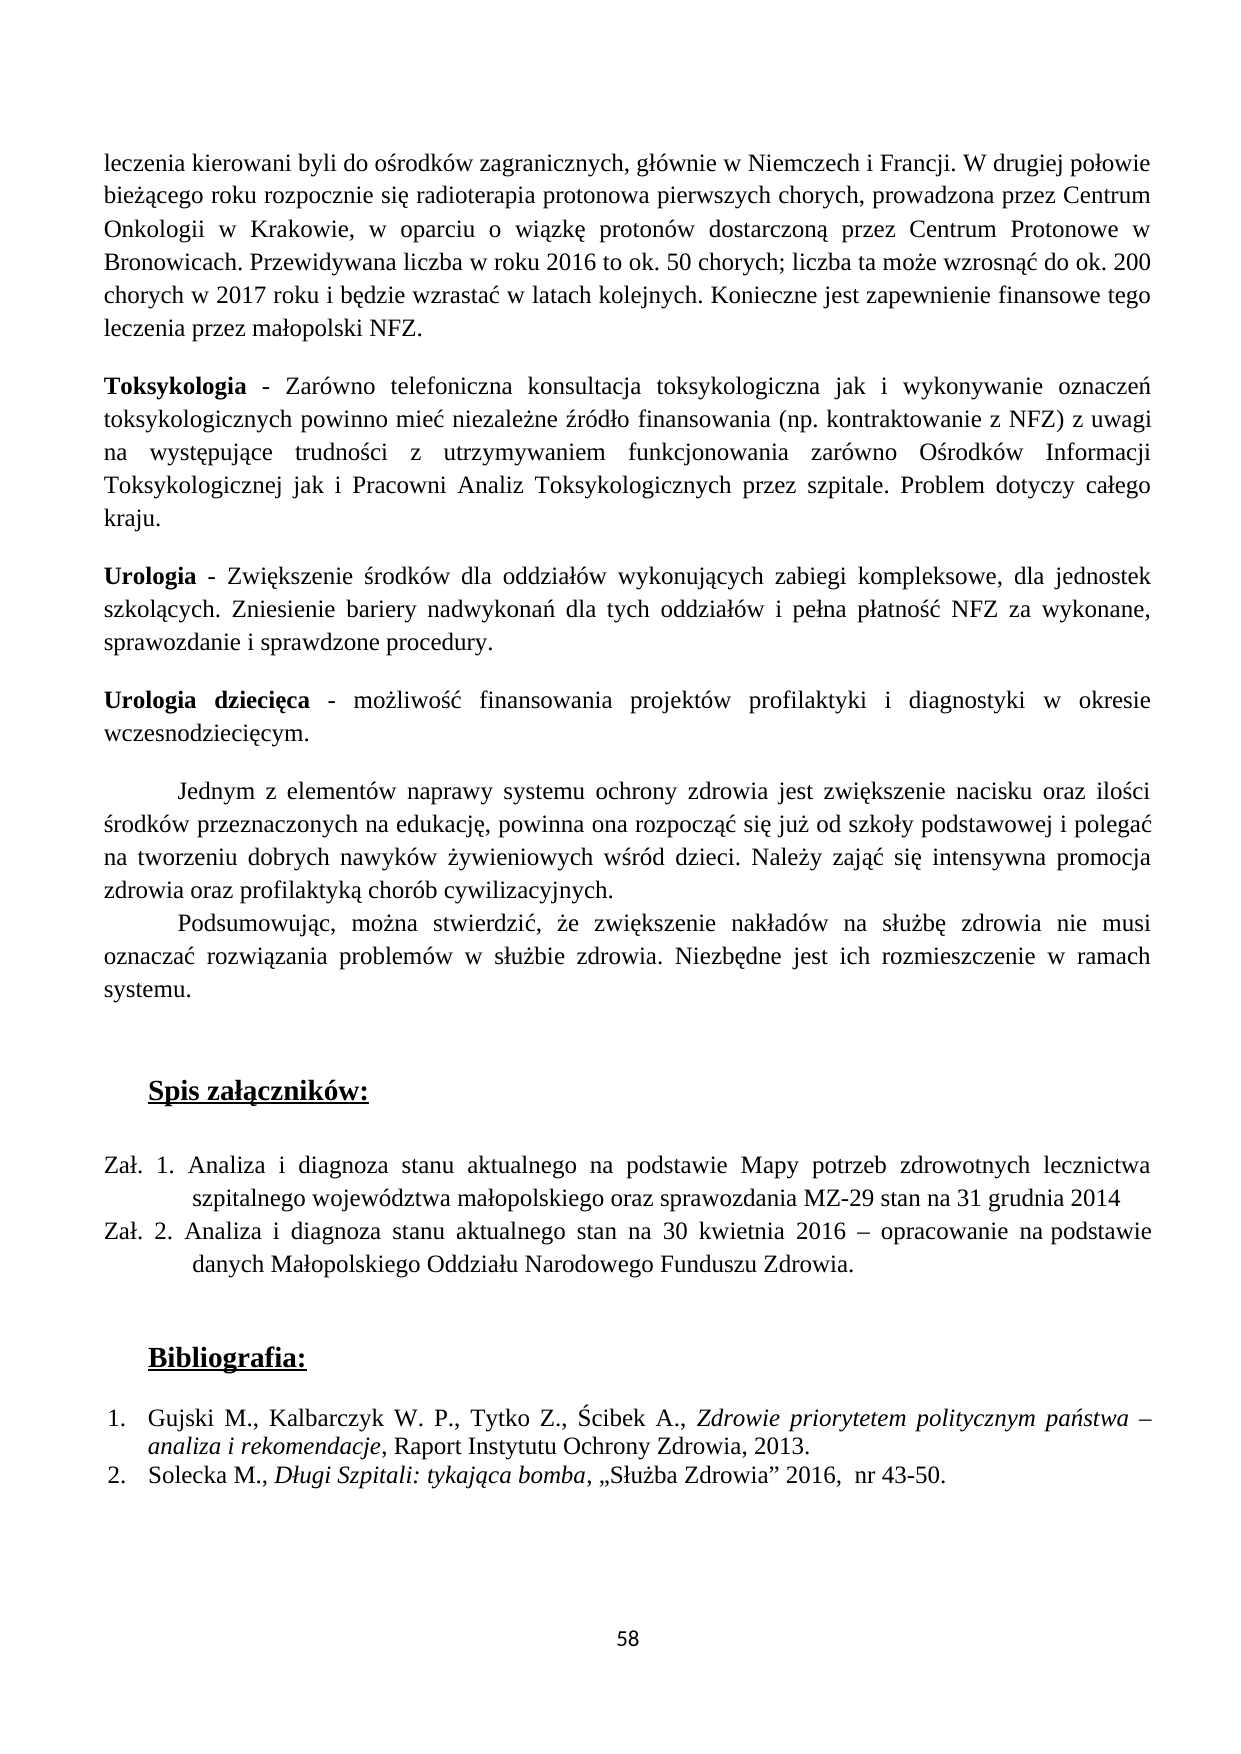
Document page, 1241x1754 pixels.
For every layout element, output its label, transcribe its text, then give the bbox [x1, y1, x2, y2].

list Podsumowując, można stwierdzić, że zwiększenie nakładów na służbę zdrowia nie musi oznaczać rozwiązania problemów w służbie zdrowia. Niezbędne jest ich rozmieszczenie w ramach systemu. [103, 908, 1152, 1003]
list Zał. 2. Analiza i diagnoza stanu aktualnego stan na 30 kwietnia 2016 – opracowanie na podstawie danych Małopolskiego Oddziału Narodowego Funduszu Zdrowia. [103, 1216, 1152, 1278]
text Urologia - Zwiększenie środków dla oddziałów wykonujących zabiegi kompleksowe, dla jednostek szkolących. Zniesienie bariery nadwykonań dla tych oddziałów i pełna płatność NFZ za wykonane, sprawozdanie i sprawdzone procedury. [103, 561, 1152, 656]
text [103, 148, 1152, 341]
list Spis załączników: [148, 1073, 1152, 1107]
text Urologia dziecięca - możliwość finansowania projektów profilaktyki i diagnostyki w okresie wczesnodziecięcym. [103, 685, 1152, 747]
text Toksykologia - Zarówno telefoniczna konsultacja toksykologiczna jak i wykonywanie oznaczeń toksykologicznych powinno mieć niezależne źródło finansowania (np. kontraktowanie z NFZ) z uwagi na występujące trudności z utrzymywaniem funkcjonowania zarówno Ośrodków Informacji Toksykologicznej jak i Pracowni Analiz Toksykologicznych przez szpitale. Problem dotyczy całego kraju. [103, 371, 1152, 532]
list Zał. 1. Analiza i diagnoza stanu aktualnego na podstawie Mapy potrzeb zdrowotnych lecznictwa szpitalnego województwa małopolskiego oraz sprawozdania MZ-29 stan na 31 grudnia 2014 [103, 1150, 1152, 1212]
list Jednym z elementów naprawy systemu ochrony zdrowia jest zwiększenie nacisku oraz ilości środków przeznaczonych na edukację, powinna ona rozpocząć się już od szkoły podstawowej i polegać na tworzeniu dobrych nawyków żywieniowych wśród dzieci. Należy zająć się intensywna promocja zdrowia oraz profilaktyką chorób cywilizacyjnych. [103, 776, 1152, 904]
